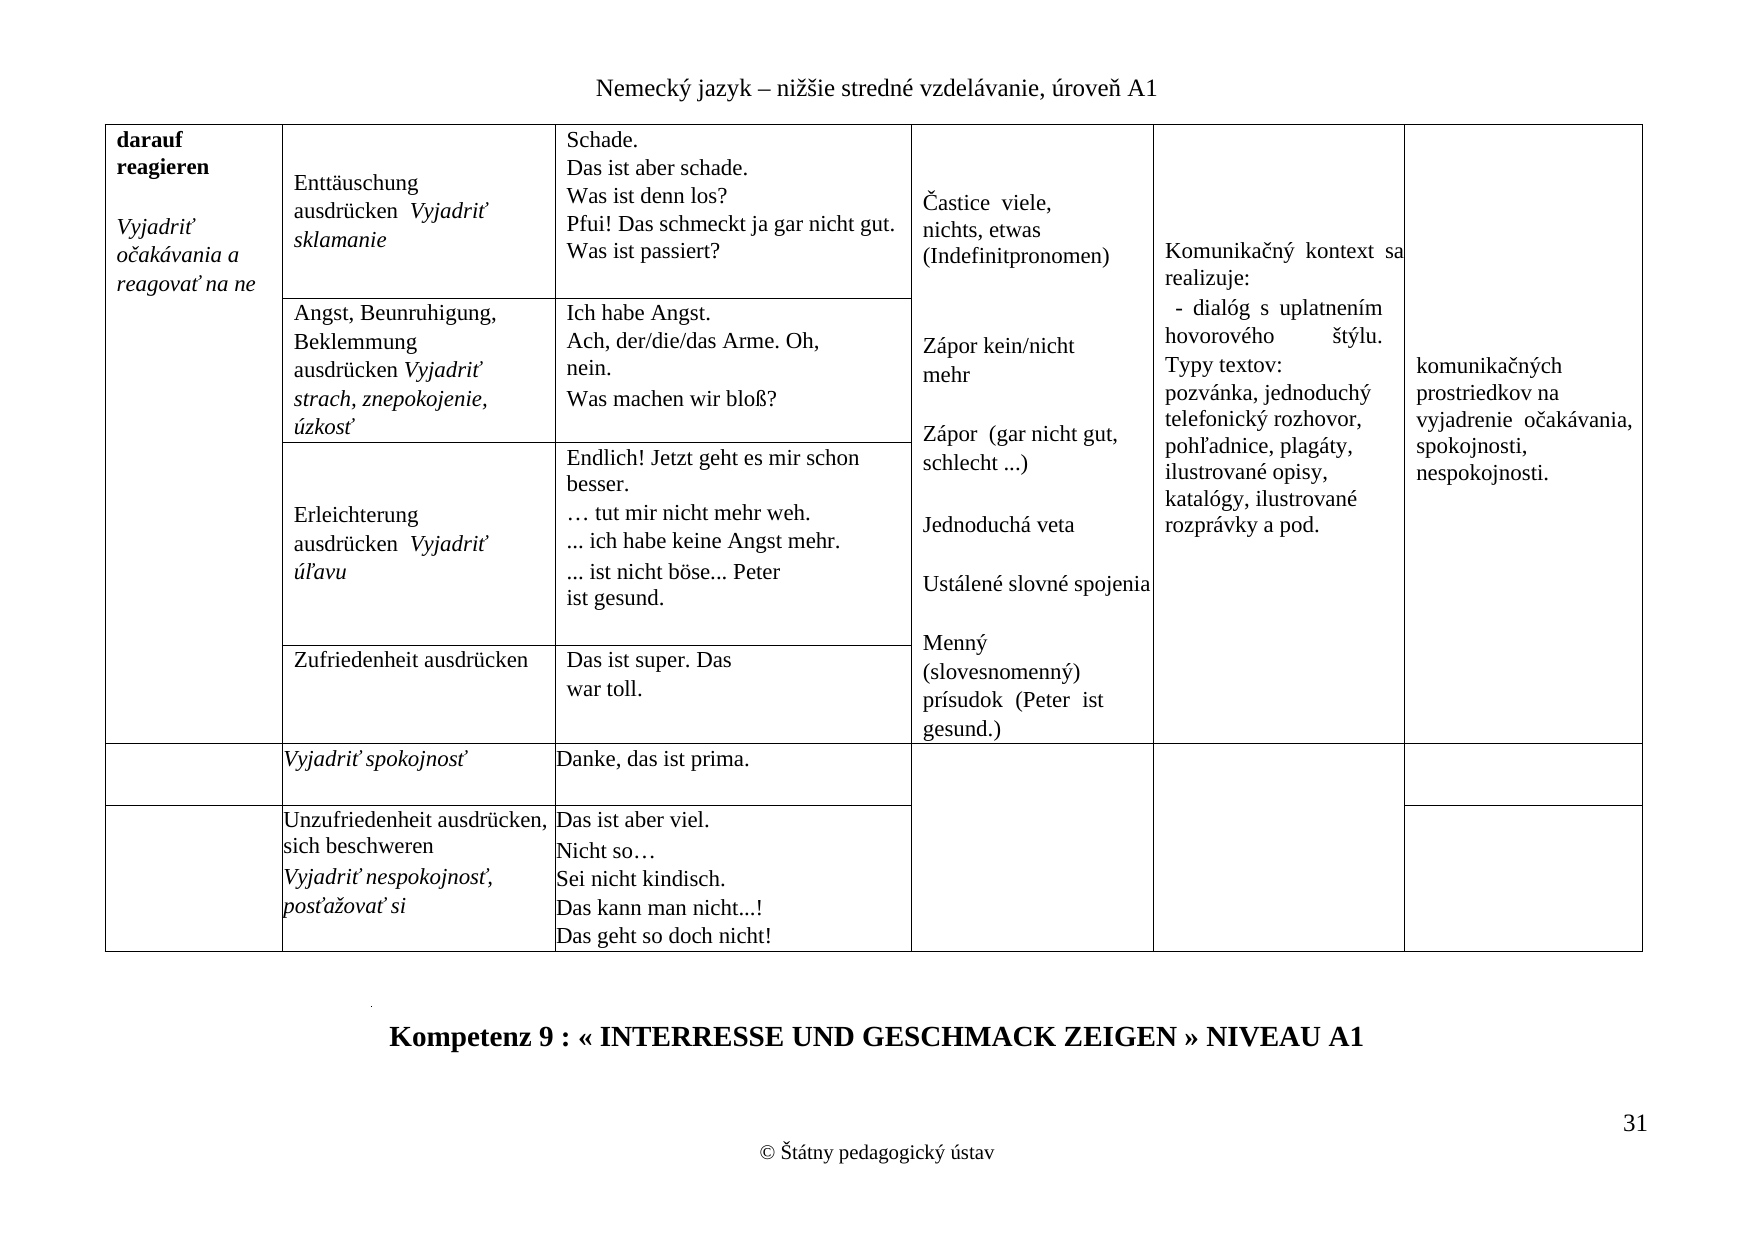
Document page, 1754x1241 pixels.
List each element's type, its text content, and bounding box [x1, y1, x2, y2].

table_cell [1405, 125, 1642, 743]
text Kompetenz 9 : « INTERRESSE UND GESCHMACK ZEIGEN » NIVEAU A1 [169, 1019, 1364, 1052]
table_cell Das ist super. Das war toll. [556, 646, 911, 743]
table_cell [1405, 744, 1642, 804]
table_cell Endlich! Jetzt geht es mir schon besser. … tut mir nicht mehr weh. ... ich habe keine Angst mehr. ... ist nicht böse... Peter ist gesund. [556, 443, 911, 644]
table_cell [1405, 806, 1642, 951]
table_cell Zufriedenheit ausdrücken [283, 646, 555, 743]
table_cell Erleichterung ausdrücken Vyjadriť úľavu [283, 443, 555, 644]
table_cell Enttäuschung ausdrücken Vyjadriť sklamanie [283, 125, 555, 297]
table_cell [912, 125, 1153, 743]
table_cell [106, 125, 282, 743]
table_cell [1154, 744, 1404, 951]
table_cell Unzufriedenheit ausdrücken, sich beschweren Vyjadriť nespokojnosť, posťažovať si [283, 806, 555, 951]
table_cell [106, 744, 282, 804]
table_cell [106, 806, 282, 951]
table_cell [912, 744, 1153, 951]
table_cell Ich habe Angst. Ach, der/die/das Arme. Oh, nein. Was machen wir bloß? [556, 299, 911, 442]
table_cell Schade. Das ist aber schade. Was ist denn los? Pfui! Das schmeckt ja gar nicht gut. Was ist passiert? [556, 125, 911, 297]
table_cell Das ist aber viel. Nicht so… Sei nicht kindisch. Das kann man nicht...! Das geht so doch nicht! [556, 806, 911, 951]
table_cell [1154, 125, 1404, 743]
table_cell Vyjadriť spokojnosť [283, 744, 555, 804]
table_cell Angst, Beunruhigung, Beklemmung ausdrücken Vyjadriť strach, znepokojenie, úzkosť [283, 299, 555, 442]
table_cell Danke, das ist prima. [556, 744, 911, 804]
